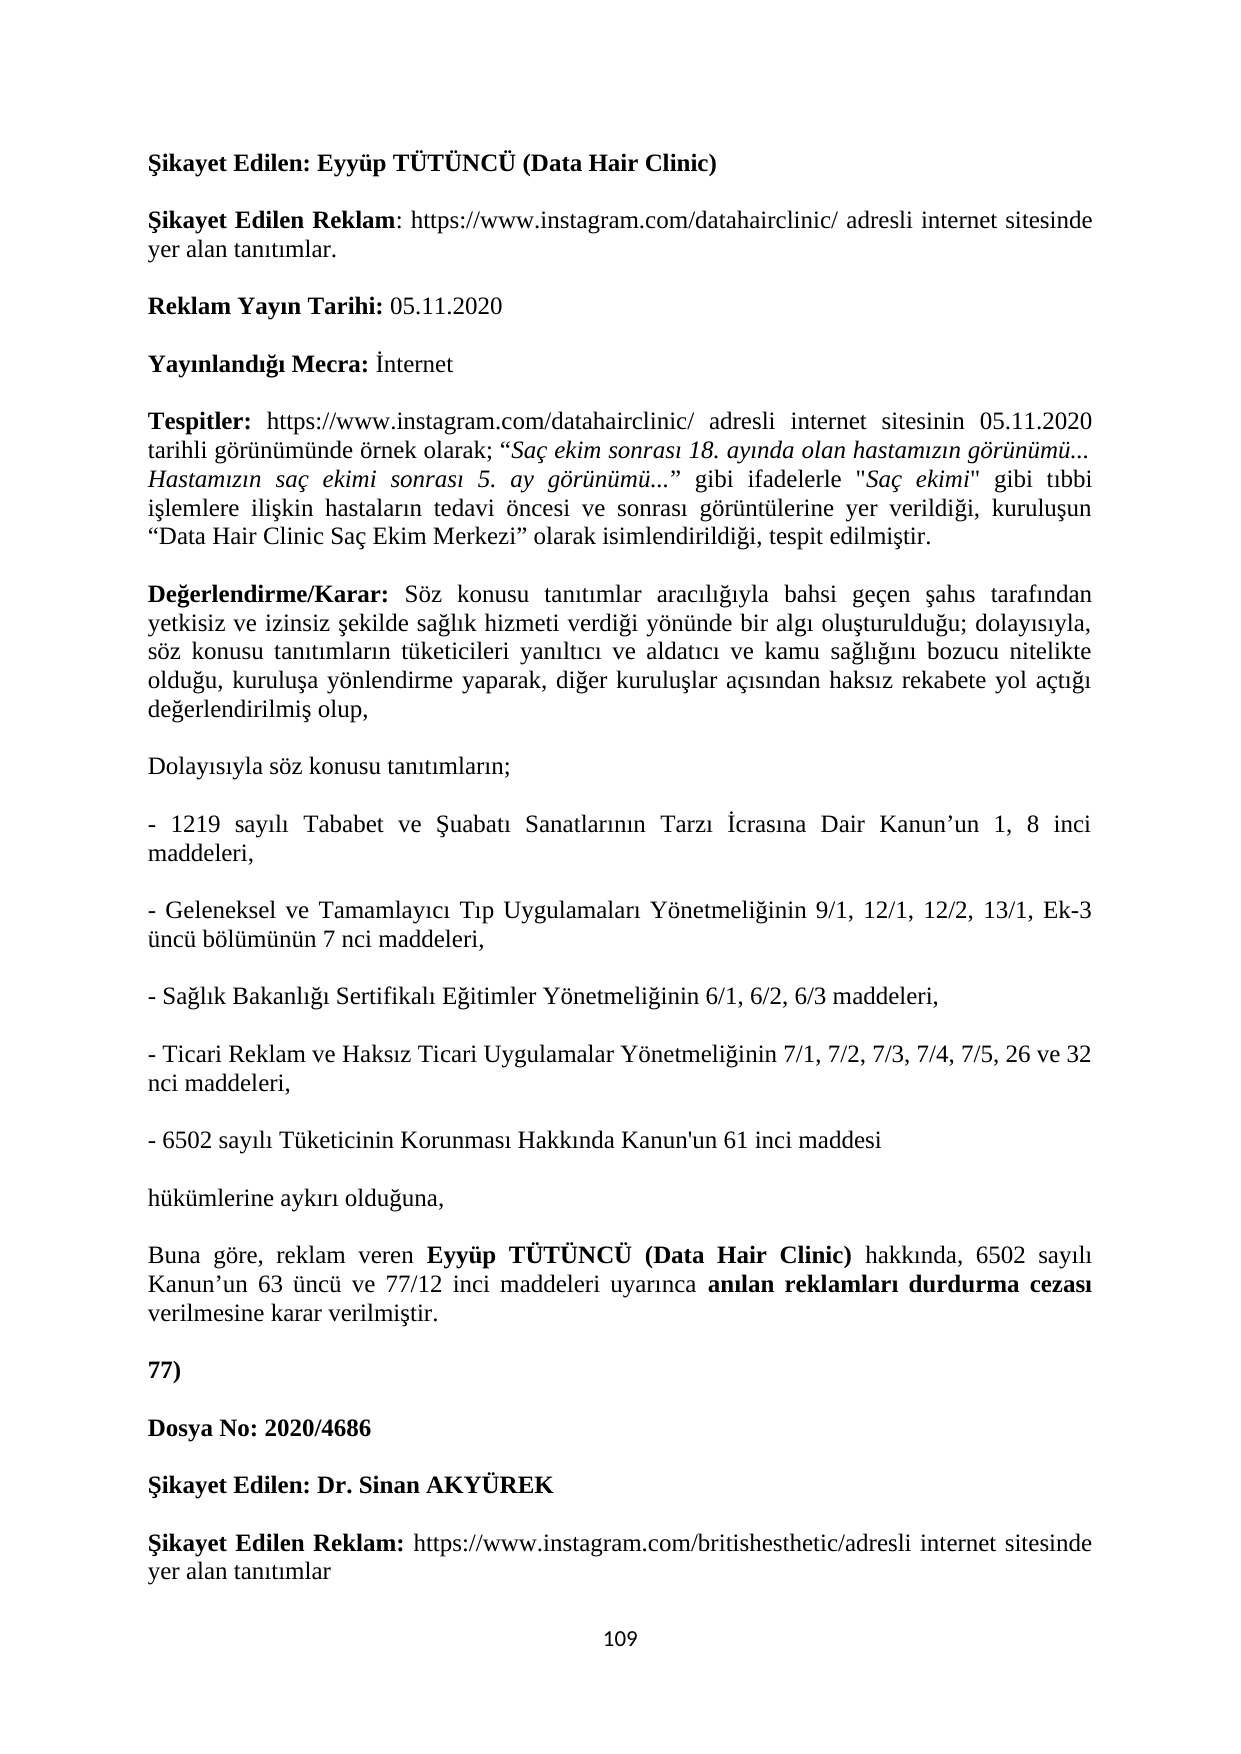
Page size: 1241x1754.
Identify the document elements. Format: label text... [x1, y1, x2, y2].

text 77) [148, 1355, 1093, 1384]
text Şikayet Edilen Reklam: https://www.instagram.com/datahairclinic/ adresli internet sitesinde yer alan tanıtımlar. [148, 205, 1093, 263]
text Değerlendirme/Karar: Söz konusu tanıtımlar aracılığıyla bahsi geçen şahıs tarafından yetkisiz ve izinsiz şekilde sağlık hizmeti verdiği yönünde bir algı oluşturulduğu; dolayısıyla, söz konusu tanıtımların tüketicileri yanıltıcı ve aldatıcı ve kamu sağlığını bozucu nitelikte olduğu, kuruluşa yönlendirme yaparak, diğer kuruluşlar açısından haksız rekabete yol açtığı değerlendirilmiş olup, [148, 579, 1093, 723]
text Reklam Yayın Tarihi: 05.11.2020 [148, 291, 1093, 320]
text - 6502 sayılı Tüketicinin Korunması Hakkında Kanun'un 61 inci maddesi [148, 1125, 1093, 1154]
text - Sağlık Bakanlığı Sertifikalı Eğitimler Yönetmeliğinin 6/1, 6/2, 6/3 maddeleri, [148, 981, 1093, 1010]
text Dosya No: 2020/4686 [148, 1413, 1093, 1441]
text Şikayet Edilen: Eyyüp TÜTÜNCÜ (Data Hair Clinic) [148, 148, 1093, 176]
text Yayınlandığı Mecra: İnternet [148, 349, 1093, 378]
text Şikayet Edilen Reklam: https://www.instagram.com/britishesthetic/adresli internet sitesinde yer alan tanıtımlar [148, 1528, 1093, 1585]
text - Ticari Reklam ve Haksız Ticari Uygulamalar Yönetmeliğinin 7/1, 7/2, 7/3, 7/4, 7/5, 26 ve 32 nci maddeleri, [148, 1039, 1093, 1096]
text Buna göre, reklam veren Eyyüp TÜTÜNCÜ (Data Hair Clinic) hakkında, 6502 sayılı Kanun’un 63 üncü ve 77/12 inci maddeleri uyarınca anılan reklamları durdurma cezası verilmesine karar verilmiştir. [148, 1240, 1093, 1326]
text Dolayısıyla söz konusu tanıtımların; [148, 751, 1093, 780]
text Şikayet Edilen: Dr. Sinan AKYÜREK [148, 1470, 1093, 1499]
text - Geleneksel ve Tamamlayıcı Tıp Uygulamaları Yönetmeliğinin 9/1, 12/1, 12/2, 13/1, Ek-3 üncü bölümünün 7 nci maddeleri, [148, 895, 1093, 953]
text Tespitler: https://www.instagram.com/datahairclinic/ adresli internet sitesinin 05.11.2020 tarihli görünümünde örnek olarak; “Saç ekim sonrası 18. ayında olan hastamızın görünümü... Hastamızın saç ekimi sonrası 5. ay görünümü...” gibi ifadelerle "Saç ekimi" gibi tıbbi işlemlere ilişkin hastaların tedavi öncesi ve sonrası görüntülerine yer verildiği, kuruluşun “Data Hair Clinic Saç Ekim Merkezi” olarak isimlendirildiği, tespit edilmiştir. [148, 406, 1093, 550]
text hükümlerine aykırı olduğuna, [148, 1183, 1093, 1211]
text - 1219 sayılı Tababet ve Şuabatı Sanatlarının Tarzı İcrasına Dair Kanun’un 1, 8 inci maddeleri, [148, 809, 1093, 866]
